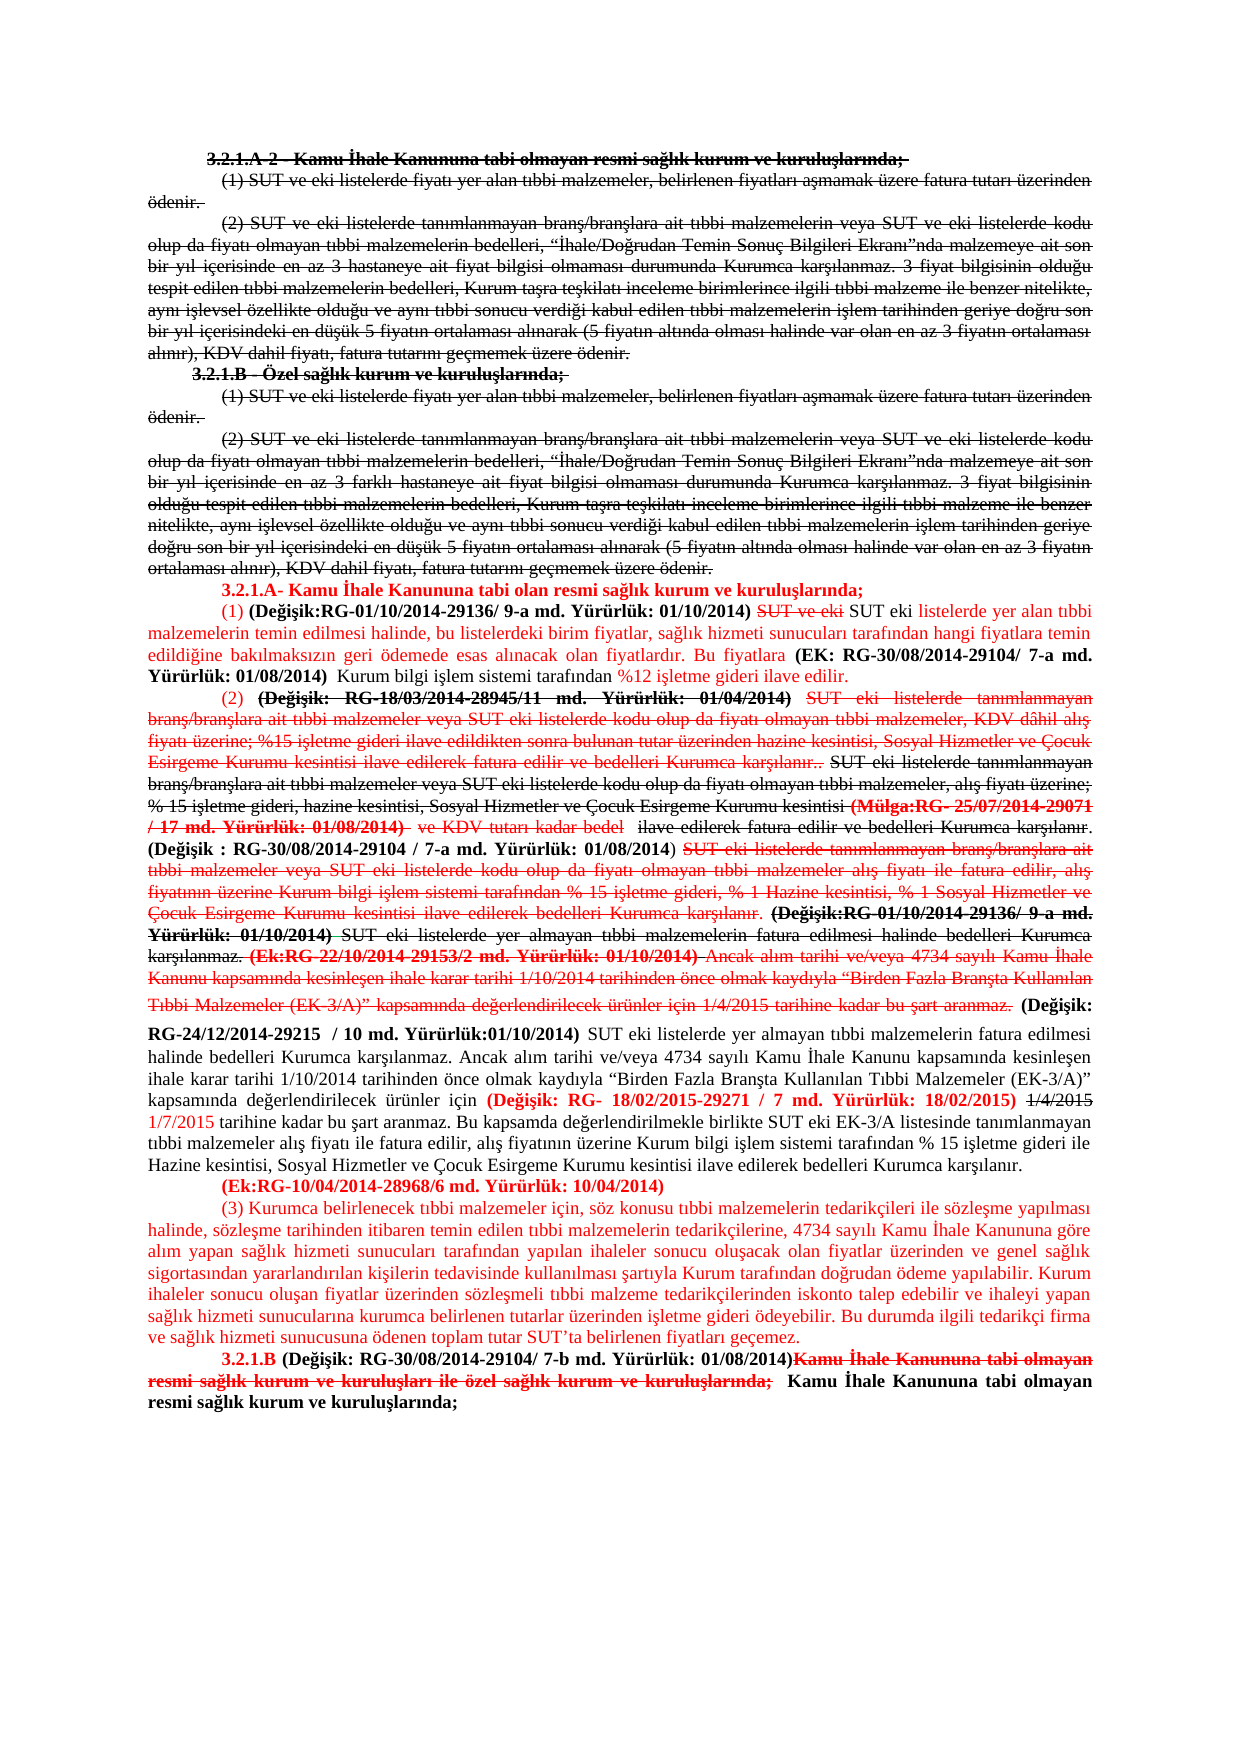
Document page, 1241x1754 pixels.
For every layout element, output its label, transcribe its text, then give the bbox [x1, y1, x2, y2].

text (1) (Değişik:RG-01/10/2014-29136/ 9-a md. Yürürlük: 01/10/2014) SUT ve eki SUT eki listelerde yer alan tıbbi malzemelerin temin edilmesi halinde, bu listelerdeki birim fiyatlar, sağlık hizmeti sunucuları tarafından hangi fiyatlara temin edildiğine bakılmaksızın geri ödemede esas alınacak olan fiyatlardır. Bu fiyatlara (EK: RG-30/08/2014-29104/ 7-a md. Yürürlük: 01/08/2014) Kurum bilgi işlem sistemi tarafından %12 işletme gideri ilave edilir. [148, 600, 1093, 687]
text (2) SUT ve eki listelerde tanımlanmayan branş/branşlara ait tıbbi malzemelerin veya SUT ve eki listelerde kodu olup da fiyatı olmayan tıbbi malzemelerin bedelleri, “İhale/Doğrudan Temin Sonuç Bilgileri Ekranı”nda malzemeye ait son bir yıl içerisinde en az 3 hastaneye ait fiyat bilgisi olmaması durumunda Kurumca karşılanmaz. 3 fiyat bilgisinin olduğu tespit edilen tıbbi malzemelerin bedelleri, Kurum taşra teşkilatı inceleme birimlerince ilgili tıbbi malzeme ile benzer nitelikte, aynı işlevsel özellikte olduğu ve aynı tıbbi sonucu verdiği kabul edilen tıbbi malzemelerin işlem tarihinden geriye doğru son bir yıl içerisindeki en düşük 5 fiyatın ortalaması alınarak (5 fiyatın altında olması halinde var olan en az 3 fiyatın ortalaması alınır), KDV dahil fiyatı, fatura tutarını geçmemek üzere ödenir. [148, 311, 1093, 363]
text 3.2.1.B (Değişik: RG-30/08/2014-29104/ 7-b md. Yürürlük: 01/08/2014)Kamu İhale Kanununa tabi olmayan resmi sağlık kurum ve kuruluşları ile özel sağlık kurum ve kuruluşlarında; Kamu İhale Kanununa tabi olmayan resmi sağlık kurum ve kuruluşlarında; [148, 1348, 1093, 1413]
text (3) Kurumca belirlenecek tıbbi malzemeler için, söz konusu tıbbi malzemelerin tedarikçileri ile sözleşme yapılması halinde, sözleşme tarihinden itibaren temin edilen tıbbi malzemelerin tedarikçilerine, 4734 sayılı Kamu İhale Kanununa göre alım yapan sağlık hizmeti sunucuları tarafından yapılan ihaleler sonucu oluşacak olan fiyatlar üzerinden ve genel sağlık sigortasından yararlandırılan kişilerin tedavisinde kullanılması şartıyla Kurum tarafından doğrudan ödeme yapılabilir. Kurum ihaleler sonucu oluşan fiyatlar üzerinden sözleşmeli tıbbi malzeme tedarikçilerinden iskonto talep edebilir ve ihaleyi yapan sağlık hizmeti sunucularına kurumca belirlenen tutarlar üzerinden işletme gideri ödeyebilir. Bu durumda ilgili tedarikçi firma ve sağlık hizmeti sunucusuna ödenen toplam tutar SUT’ta belirlenen fiyatları geçemez. [148, 1197, 1093, 1348]
text (1) SUT ve eki listelerde fiyatı yer alan tıbbi malzemeler, belirlenen fiyatları aşmamak üzere fatura tutarı üzerinden ödenir. [148, 169, 1093, 212]
subtitle 3.2.1.A-2 - Kamu İhale Kanununa tabi olmayan resmi sağlık kurum ve kuruluşlarında; [148, 148, 1093, 169]
text (2) (Değişik: RG-18/03/2014-28945/11 md. Yürürlük: 01/04/2014) SUT eki listelerde tanımlanmayan branş/branşlara ait tıbbi malzemeler veya SUT eki listelerde kodu olup da fiyatı olmayan tıbbi malzemeler, KDV dâhil alış fiyatı üzerine; %15 işletme gideri ilave edildikten sonra bulunan tutar üzerinden hazine kesintisi, Sosyal Hizmetler ve Çocuk Esirgeme Kurumu kesintisi ilave edilerek fatura edilir ve bedelleri Kurumca karşılanır.. SUT eki listelerde tanımlanmayan branş/branşlara ait tıbbi malzemeler veya SUT eki listelerde kodu olup da fiyatı olmayan tıbbi malzemeler, alış fiyatı üzerine; % 15 işletme gideri, hazine kesintisi, Sosyal Hizmetler ve Çocuk Esirgeme Kurumu kesintisi (Mülga:RG- 25/07/2014-29071 / 17 md. Yürürlük: 01/08/2014) ve KDV tutarı kadar bedel ilave edilerek fatura edilir ve bedelleri Kurumca karşılanır. (Değişik : RG-30/08/2014-29104 / 7-a md. Yürürlük: 01/08/2014) SUT eki listelerde tanımlanmayan branş/branşlara ait tıbbi malzemeler veya SUT eki listelerde kodu olup da fiyatı olmayan tıbbi malzemeler alış fiyatı ile fatura edilir, alış fiyatının üzerine Kurum bilgi işlem sistemi tarafından % 15 işletme gideri, % 1 Hazine kesintisi, % 1 Sosyal Hizmetler ve Çocuk Esirgeme Kurumu kesintisi ilave edilerek bedelleri Kurumca karşılanır. (Değişik:RG-01/10/2014-29136/ 9-a md. Yürürlük: 01/10/2014) SUT eki listelerde yer almayan tıbbi malzemelerin fatura edilmesi halinde bedelleri Kurumca karşılanmaz. (Ek:RG-22/10/2014-29153/2 md. Yürürlük: 01/10/2014) Ancak alım tarihi ve/veya 4734 sayılı Kamu İhale Kanunu kapsamında kesinleşen ihale karar tarihi 1/10/2014 tarihinden önce olmak kaydıyla “Birden Fazla Branşta Kullanılan Tıbbi Malzemeler (EK-3/A)” kapsamında değerlendirilecek ürünler için 1/4/2015 tarihine kadar bu şart aranmaz. (Değişik: RG-24/12/2014-29215 / 10 md. Yürürlük:01/10/2014) SUT eki listelerde yer almayan tıbbi malzemelerin fatura edilmesi halinde bedelleri Kurumca karşılanmaz. Ancak alım tarihi ve/veya 4734 sayılı Kamu İhale Kanunu kapsamında kesinleşen ihale karar tarihi 1/10/2014 tarihinden önce olmak kaydıyla “Birden Fazla Branşta Kullanılan Tıbbi Malzemeler (EK-3/A)” kapsamında değerlendirilecek ürünler için (Değişik: RG- 18/02/2015-29271 / 7 md. Yürürlük: 18/02/2015) 1/4/2015 1/7/2015 tarihine kadar bu şart aranmaz. Bu kapsamda değerlendirilmekle birlikte SUT eki EK-3/A listesinde tanımlanmayan tıbbi malzemeler alış fiyatı ile fatura edilir, alış fiyatının üzerine Kurum bilgi işlem sistemi tarafından % 15 işletme gideri ile Hazine kesintisi, Sosyal Hizmetler ve Çocuk Esirgeme Kurumu kesintisi ilave edilerek bedelleri Kurumca karşılanır. [148, 980, 1093, 1175]
text (Ek:RG-10/04/2014-28968/6 md. Yürürlük: 10/04/2014) [148, 1175, 1093, 1197]
text 3.2.1.A- Kamu İhale Kanununa tabi olan resmi sağlık kurum ve kuruluşlarında; [148, 579, 1093, 600]
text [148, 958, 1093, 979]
text (2) SUT ve eki listelerde tanımlanmayan branş/branşlara ait tıbbi malzemelerin veya SUT ve eki listelerde kodu olup da fiyatı olmayan tıbbi malzemelerin bedelleri, “İhale/Doğrudan Temin Sonuç Bilgileri Ekranı”nda malzemeye ait son bir yıl içerisinde en az 3 farklı hastaneye ait fiyat bilgisi olmaması durumunda Kurumca karşılanmaz. 3 fiyat bilgisinin olduğu tespit edilen tıbbi malzemelerin bedelleri, Kurum taşra teşkilatı inceleme birimlerince ilgili tıbbi malzeme ile benzer nitelikte, aynı işlevsel özellikte olduğu ve aynı tıbbi sonucu verdiği kabul edilen tıbbi malzemelerin işlem tarihinden geriye doğru son bir yıl içerisindeki en düşük 5 fiyatın ortalaması alınarak (5 fiyatın altında olması halinde var olan en az 3 fiyatın ortalaması alınır), KDV dahil fiyatı, fatura tutarını geçmemek üzere ödenir. [148, 462, 1093, 548]
text (1) SUT ve eki listelerde fiyatı yer alan tıbbi malzemeler, belirlenen fiyatları aşmamak üzere fatura tutarı üzerinden ödenir. [148, 385, 1093, 428]
subtitle 3.2.1.B - Özel sağlık kurum ve kuruluşlarında; [148, 363, 1093, 385]
